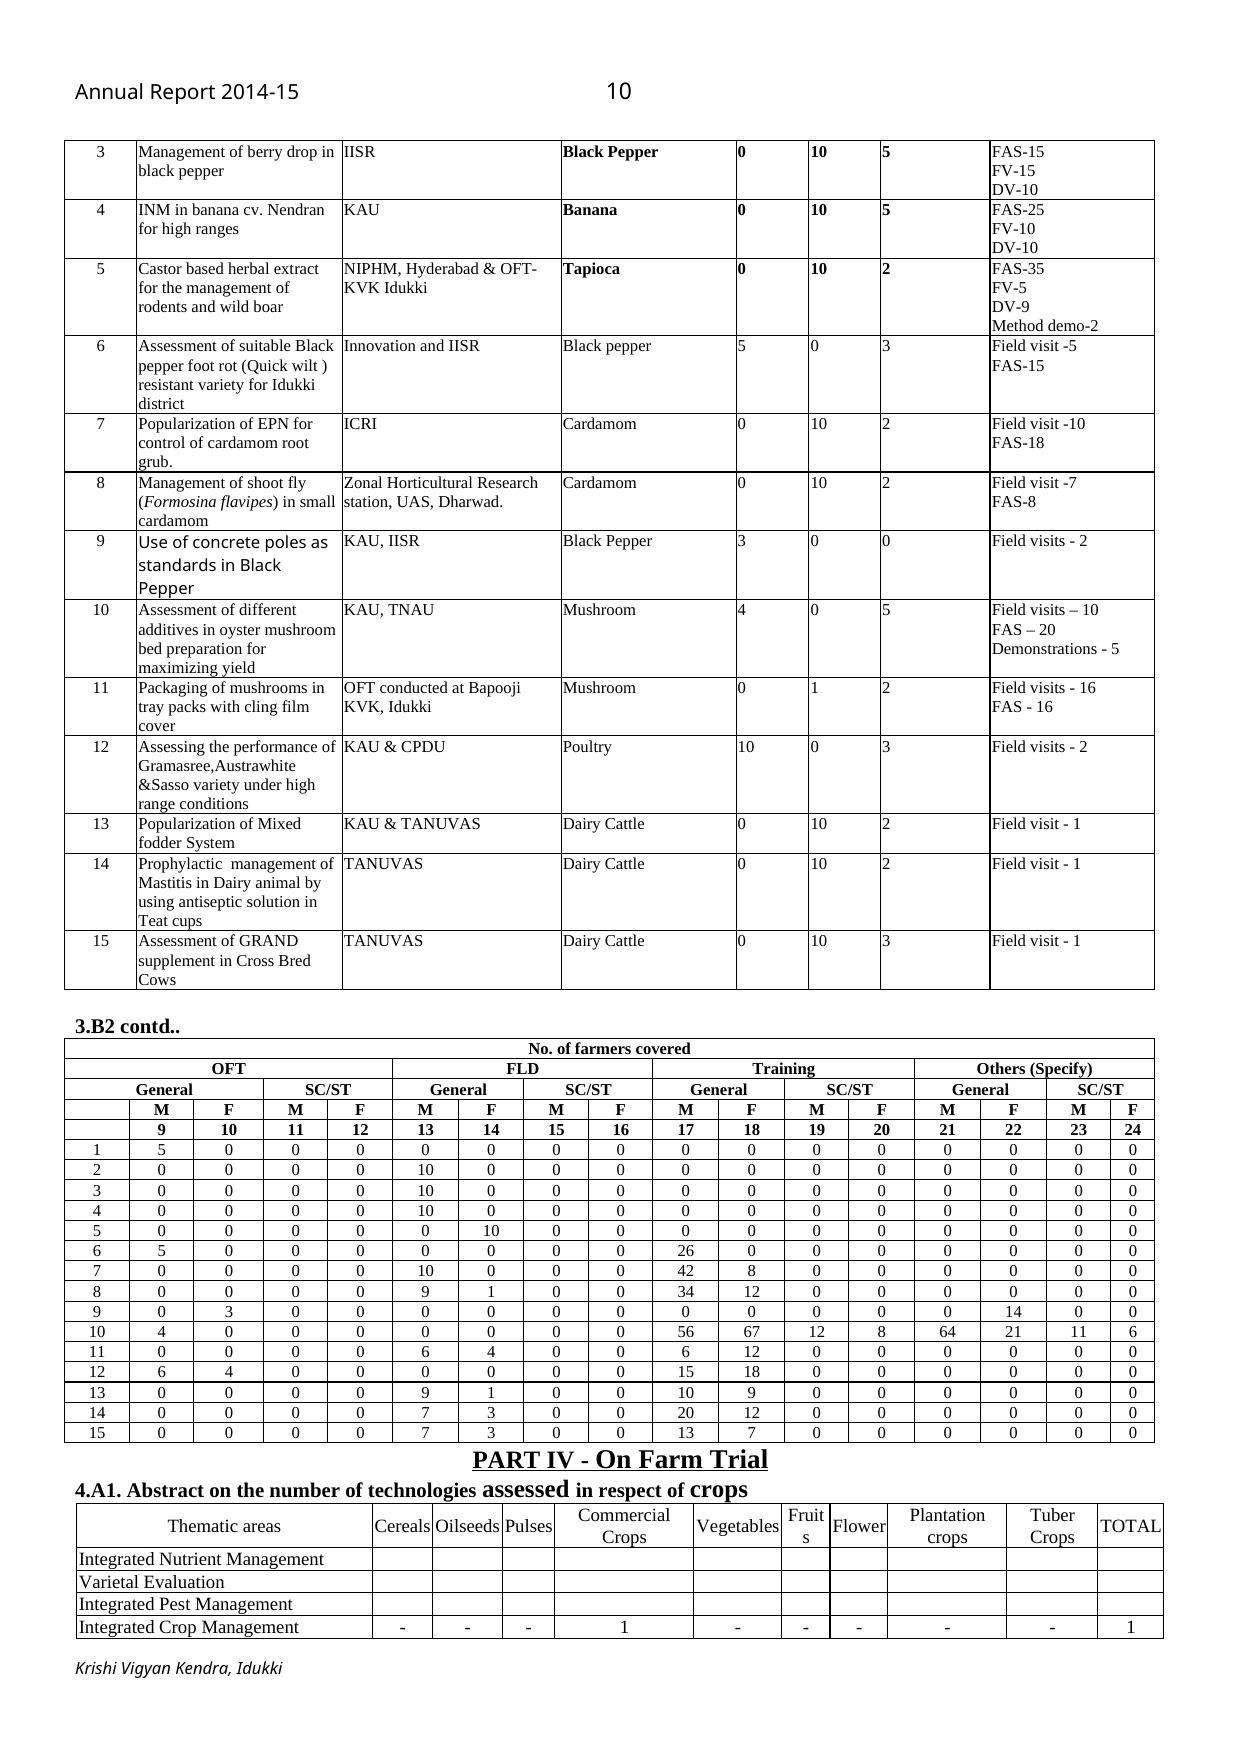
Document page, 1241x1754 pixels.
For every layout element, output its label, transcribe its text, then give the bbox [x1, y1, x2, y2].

table_cell 0 [981, 1342, 1046, 1361]
table_cell 0 [981, 1383, 1046, 1402]
table_cell 0 [653, 1140, 718, 1159]
table_cell 9 [719, 1383, 784, 1402]
table_cell 0 [264, 1423, 327, 1442]
table_cell 7 [65, 1261, 129, 1280]
table_cell 0 [524, 1302, 588, 1321]
table_cell 0 [719, 1140, 784, 1159]
table_header No. of farmers covered [65, 1039, 1154, 1058]
table_cell 0 [393, 1221, 458, 1240]
table_cell 0 [524, 1221, 588, 1240]
table_cell [831, 1548, 887, 1570]
table_cell 0 [1047, 1342, 1110, 1361]
table_cell 0 [589, 1160, 652, 1179]
table_cell Popularization of EPN for control of cardamom root grub. [137, 414, 342, 471]
table_cell M [393, 1100, 458, 1119]
table_cell [373, 1571, 432, 1592]
table_cell 24 [1111, 1120, 1154, 1139]
table_cell 14 [459, 1120, 523, 1139]
table_cell 8 [65, 1281, 129, 1301]
table_cell 0 [737, 931, 808, 989]
table_cell 0 [915, 1342, 980, 1361]
table_header TOTAL [1098, 1504, 1163, 1547]
table_cell 15 [653, 1362, 718, 1381]
table_cell M [264, 1100, 327, 1119]
table_cell 23 [1047, 1120, 1110, 1139]
table_cell 0 [737, 854, 808, 930]
table_cell 0 [981, 1140, 1046, 1159]
table_cell 0 [589, 1302, 652, 1321]
table_cell 0 [1111, 1281, 1154, 1301]
table_cell 0 [524, 1160, 588, 1179]
table_cell Field visit - 1 [991, 814, 1154, 852]
table_cell 0 [1047, 1302, 1110, 1321]
table_cell [888, 1571, 1006, 1592]
table_cell FLD [393, 1059, 652, 1078]
table_cell 11 [1047, 1322, 1110, 1341]
table_cell 0 [393, 1362, 458, 1381]
table_cell 0 [849, 1140, 914, 1159]
table_header Vegetables [694, 1504, 781, 1547]
table_cell Field visit -7 FAS-8 [991, 473, 1154, 530]
table_cell 0 [264, 1403, 327, 1422]
table_cell 0 [809, 336, 880, 413]
table_cell 0 [915, 1302, 980, 1321]
table_cell 14 [65, 854, 136, 930]
table_cell [65, 1120, 129, 1139]
table_cell M [1047, 1100, 1110, 1119]
table_cell 0 [194, 1322, 263, 1341]
table_cell 0 [194, 1180, 263, 1199]
table_cell 3 [737, 531, 808, 599]
table_cell 20 [653, 1403, 718, 1422]
table_cell 0 [1111, 1342, 1154, 1361]
table_cell 0 [1111, 1362, 1154, 1381]
table_cell 0 [459, 1362, 523, 1381]
table_cell 0 [737, 259, 808, 335]
table_cell 4 [65, 200, 136, 257]
table_cell 0 [194, 1241, 263, 1260]
table_cell 0 [264, 1362, 327, 1381]
table_cell Dairy Cattle [562, 814, 736, 852]
table_cell Others (Specify) [915, 1059, 1154, 1078]
table_cell SC/ST [1047, 1079, 1154, 1098]
table_cell KAU, IISR [343, 531, 561, 599]
table_cell 0 [915, 1362, 980, 1381]
table_cell 0 [1111, 1423, 1154, 1442]
table_cell 56 [653, 1322, 718, 1341]
table_cell [694, 1593, 781, 1615]
table_cell Assessment of GRAND supplement in Cross Bred Cows [137, 931, 342, 989]
table_cell 0 [194, 1221, 263, 1240]
table_cell 22 [981, 1120, 1046, 1139]
table_cell 10 [393, 1261, 458, 1280]
table_cell Cardamom [562, 414, 736, 471]
table_cell 0 [524, 1201, 588, 1220]
table_cell SC/ST [524, 1079, 652, 1098]
table_cell 0 [130, 1423, 193, 1442]
table_cell 0 [459, 1160, 523, 1179]
table_cell 2 [881, 473, 989, 530]
table_header Tuber Crops [1007, 1504, 1097, 1547]
table_cell 2 [881, 259, 989, 335]
table_cell 21 [915, 1120, 980, 1139]
table_cell 0 [459, 1261, 523, 1280]
table_cell 0 [524, 1241, 588, 1260]
table_cell 0 [1111, 1180, 1154, 1199]
table_cell Integrated Management [77, 1593, 372, 1615]
table_cell Tapioca [562, 259, 736, 335]
table_cell 11 [65, 678, 136, 735]
table_cell 0 [849, 1383, 914, 1402]
table_cell [694, 1548, 781, 1570]
table_cell 0 [130, 1342, 193, 1361]
table_cell 0 [1111, 1140, 1154, 1159]
table_cell [555, 1571, 693, 1592]
table_cell [373, 1593, 432, 1615]
table_cell 0 [1047, 1362, 1110, 1381]
table_cell 0 [130, 1180, 193, 1199]
table_cell 0 [130, 1281, 193, 1301]
table_cell OFT [65, 1059, 392, 1078]
table_cell 0 [264, 1281, 327, 1301]
table_cell 0 [328, 1180, 392, 1199]
table_cell Assessment of different additives in oyster mushroom bed preparation for maximizing yield [137, 600, 342, 677]
table_cell 4 [459, 1342, 523, 1361]
table_cell 10 [809, 259, 880, 335]
table_cell 0 [328, 1221, 392, 1240]
table_cell - [1007, 1616, 1097, 1637]
table_cell 0 [849, 1201, 914, 1220]
table_cell KAU, TNAU [343, 600, 561, 677]
table_cell 0 [589, 1322, 652, 1341]
table_cell 5 [737, 336, 808, 413]
table_cell SC/ST [264, 1079, 392, 1098]
table_cell 13 [653, 1423, 718, 1442]
table_cell 0 [1047, 1241, 1110, 1260]
table_cell 0 [524, 1383, 588, 1402]
table_cell [1098, 1571, 1163, 1592]
table_cell 0 [393, 1241, 458, 1260]
table_cell KAU [343, 200, 561, 257]
table_cell ICRI [343, 414, 561, 471]
table_cell 5 [65, 259, 136, 335]
table_cell 0 [328, 1302, 392, 1321]
table_cell 0 [393, 1302, 458, 1321]
table_cell 2 [881, 814, 989, 852]
table_cell 6 [653, 1342, 718, 1361]
table_cell 11 [65, 1342, 129, 1361]
table_cell 0 [264, 1221, 327, 1240]
table_cell 4 [65, 1201, 129, 1220]
table_header Pulses [503, 1504, 554, 1547]
table_cell 10 [809, 814, 880, 852]
table_cell 0 [1111, 1160, 1154, 1179]
table_cell 0 [328, 1342, 392, 1361]
table_cell 10 [737, 736, 808, 813]
table_cell 0 [785, 1302, 848, 1321]
table_cell 0 [653, 1160, 718, 1179]
table_cell Prophylactic management of Mastitis in Dairy animal by using antiseptic solution in Teat cups [137, 854, 342, 930]
table_cell 0 [1047, 1221, 1110, 1240]
table_cell FAS-35 FV-5 DV-9 Method demo-2 [991, 259, 1154, 335]
table_cell 0 [785, 1383, 848, 1402]
table_cell 7 [393, 1423, 458, 1442]
table_cell 11 [264, 1120, 327, 1139]
table_cell 0 [264, 1342, 327, 1361]
table_cell 0 [737, 200, 808, 257]
table_cell Black pepper [562, 336, 736, 413]
table_cell Black Pepper [562, 141, 736, 199]
table_cell 10 [393, 1160, 458, 1179]
table_cell 8 [719, 1261, 784, 1280]
table_cell 7 [393, 1403, 458, 1422]
table_cell 6 [65, 336, 136, 413]
table_cell 0 [459, 1241, 523, 1260]
table_cell 0 [1111, 1221, 1154, 1240]
table_cell 0 [328, 1241, 392, 1260]
table_cell 0 [809, 531, 880, 599]
table_cell 10 [393, 1180, 458, 1199]
table_cell 0 [524, 1140, 588, 1159]
table_cell 34 [653, 1281, 718, 1301]
table_cell 0 [1047, 1261, 1110, 1280]
table_cell 18 [719, 1362, 784, 1381]
table_cell 0 [328, 1281, 392, 1301]
table_cell 0 [524, 1423, 588, 1442]
table_cell Poultry [562, 736, 736, 813]
table_cell 0 [524, 1261, 588, 1280]
table_cell 12 [719, 1342, 784, 1361]
table_cell 10 [809, 473, 880, 530]
table_cell 0 [915, 1241, 980, 1260]
table_cell 0 [809, 600, 880, 677]
table_cell 5 [65, 1221, 129, 1240]
table_cell 0 [981, 1281, 1046, 1301]
table_cell 5 [881, 600, 989, 677]
table_cell 0 [264, 1322, 327, 1341]
table_cell 1 [459, 1281, 523, 1301]
table_cell 0 [130, 1221, 193, 1240]
table_cell [1007, 1571, 1097, 1592]
table_cell [1007, 1548, 1097, 1570]
table_cell F [981, 1100, 1046, 1119]
table_cell Field visits – 10 FAS – 20 Demonstrations - 5 [991, 600, 1154, 677]
table_cell 0 [1111, 1261, 1154, 1280]
table_header Plantation crops [888, 1504, 1006, 1547]
table_cell 0 [589, 1403, 652, 1422]
table_cell 1 [809, 678, 880, 735]
table_cell 14 [65, 1403, 129, 1422]
table_cell [831, 1571, 887, 1592]
table_cell 9 [393, 1281, 458, 1301]
table_cell - [373, 1616, 432, 1637]
table_cell 20 [849, 1120, 914, 1139]
table_cell 0 [653, 1221, 718, 1240]
table_cell 0 [393, 1140, 458, 1159]
table_cell 0 [130, 1383, 193, 1402]
table_header Commercial Crops [555, 1504, 693, 1547]
table_cell SC/ST [785, 1079, 914, 1098]
table_cell [503, 1571, 554, 1592]
table_header Flower [831, 1504, 887, 1547]
table_cell 6 [393, 1342, 458, 1361]
table_cell 10 [809, 141, 880, 199]
table_cell 0 [130, 1302, 193, 1321]
table_cell 64 [915, 1322, 980, 1341]
table_cell 0 [459, 1201, 523, 1220]
table_cell 0 [589, 1342, 652, 1361]
table_cell Cardamom [562, 473, 736, 530]
table_cell M [524, 1100, 588, 1119]
table_cell 0 [194, 1261, 263, 1280]
table_cell Dairy Cattle [562, 854, 736, 930]
table_cell 0 [589, 1180, 652, 1199]
table_cell 9 [393, 1383, 458, 1402]
table_cell Mushroom [562, 600, 736, 677]
text 3.B2 contd.. [75, 1014, 1165, 1038]
text PART IV - On Farm Trial [75, 1443, 1165, 1474]
table_cell Management of berry drop in black pepper [137, 141, 342, 199]
table_cell TANUVAS [343, 854, 561, 930]
table_cell Use of concrete poles as standards in Black Pepper [137, 531, 342, 599]
table_cell 0 [328, 1140, 392, 1159]
table_cell 0 [1111, 1201, 1154, 1220]
table_cell 4 [737, 600, 808, 677]
table_cell Varietal Evaluation [77, 1571, 372, 1592]
table_cell 0 [981, 1180, 1046, 1199]
table_cell 9 [130, 1120, 193, 1139]
table_cell 13 [393, 1120, 458, 1139]
table_cell Banana [562, 200, 736, 257]
table_cell - [831, 1616, 887, 1637]
table_cell 0 [328, 1403, 392, 1422]
table_cell 0 [194, 1342, 263, 1361]
table_cell 5 [130, 1241, 193, 1260]
table_cell 0 [589, 1383, 652, 1402]
table_cell M [653, 1100, 718, 1119]
table_cell 0 [1047, 1281, 1110, 1301]
table_cell KAU & CPDU [343, 736, 561, 813]
table_cell - [782, 1616, 829, 1637]
table_cell 0 [130, 1201, 193, 1220]
table_cell [782, 1548, 829, 1570]
table_cell [503, 1593, 554, 1615]
table_cell 0 [719, 1241, 784, 1260]
table_cell 0 [785, 1261, 848, 1280]
table_cell 0 [737, 414, 808, 471]
table_cell 0 [849, 1180, 914, 1199]
table_cell INM in banana cv. Nendran for high ranges [137, 200, 342, 257]
table_cell [1098, 1593, 1163, 1615]
table_cell - [433, 1616, 502, 1637]
table_cell [694, 1571, 781, 1592]
table_cell 0 [785, 1362, 848, 1381]
table_cell 0 [1047, 1180, 1110, 1199]
table_cell 5 [130, 1140, 193, 1159]
table_cell Integrated Nutrient Management [77, 1548, 372, 1570]
table_cell Field visit -5 FAS-15 [991, 336, 1154, 413]
table_cell 0 [1111, 1302, 1154, 1321]
table_cell Assessing the performance of Gramasree,Austrawhite &Sasso variety under high range conditions [137, 736, 342, 813]
table_cell 0 [1047, 1423, 1110, 1442]
table_cell Training [653, 1059, 914, 1078]
table_cell F [328, 1100, 392, 1119]
table_cell 2 [881, 854, 989, 930]
table_cell 0 [785, 1140, 848, 1159]
table_cell 0 [328, 1383, 392, 1402]
table_cell Packaging of mushrooms in tray packs with cling film cover [137, 678, 342, 735]
table_cell 2 [65, 1160, 129, 1179]
table_cell [433, 1593, 502, 1615]
table_cell 0 [264, 1241, 327, 1260]
table_cell 13 [65, 1383, 129, 1402]
table_header Oilseeds [433, 1504, 502, 1547]
table_cell [433, 1548, 502, 1570]
table_cell 0 [785, 1241, 848, 1260]
table_cell 0 [328, 1362, 392, 1381]
table_cell 0 [981, 1403, 1046, 1422]
table_cell 7 [65, 414, 136, 471]
table_cell 10 [65, 600, 136, 677]
table_cell 26 [653, 1241, 718, 1260]
table_cell General [653, 1079, 784, 1098]
table_cell 0 [524, 1403, 588, 1422]
table_cell 0 [393, 1322, 458, 1341]
table_cell 10 [194, 1120, 263, 1139]
table_cell General [65, 1079, 263, 1098]
table_cell 15 [65, 1423, 129, 1442]
table_cell 0 [264, 1201, 327, 1220]
table_cell 0 [981, 1160, 1046, 1179]
table_cell FAS-15 FV-15 DV-10 [991, 141, 1154, 199]
table_cell - [503, 1616, 554, 1637]
table_cell 12 [719, 1281, 784, 1301]
table_cell 0 [785, 1221, 848, 1240]
table_cell 0 [849, 1423, 914, 1442]
table_cell [555, 1593, 693, 1615]
table_cell 0 [719, 1160, 784, 1179]
table_cell 14 [981, 1302, 1046, 1321]
table_cell 5 [881, 141, 989, 199]
table_cell - [694, 1616, 781, 1637]
table_cell [888, 1593, 1006, 1615]
table_cell 0 [915, 1160, 980, 1179]
table_cell 0 [264, 1140, 327, 1159]
table_cell 0 [881, 531, 989, 599]
table_cell 10 [393, 1201, 458, 1220]
table_cell Dairy Cattle [562, 931, 736, 989]
table_cell 0 [130, 1403, 193, 1422]
table_cell 0 [589, 1362, 652, 1381]
table_cell 0 [785, 1423, 848, 1442]
table_cell 3 [65, 141, 136, 199]
table_cell 0 [653, 1302, 718, 1321]
table_cell 0 [194, 1423, 263, 1442]
table_cell 12 [65, 736, 136, 813]
table_cell 0 [328, 1261, 392, 1280]
table_cell 0 [981, 1201, 1046, 1220]
table_cell 0 [737, 814, 808, 852]
table_cell 0 [785, 1403, 848, 1422]
table_cell 10 [459, 1221, 523, 1240]
table_cell 9 [65, 1302, 129, 1321]
table_cell 67 [719, 1322, 784, 1341]
table_cell [1098, 1548, 1163, 1570]
table_cell 0 [194, 1281, 263, 1301]
table_cell 4 [130, 1322, 193, 1341]
table_cell 0 [194, 1383, 263, 1402]
table_cell 0 [849, 1342, 914, 1361]
table_cell 12 [785, 1322, 848, 1341]
table_cell 0 [785, 1180, 848, 1199]
table_cell 0 [328, 1201, 392, 1220]
table_cell 0 [915, 1423, 980, 1442]
table_cell [503, 1548, 554, 1570]
table_cell 0 [459, 1180, 523, 1199]
table_cell 4 [194, 1362, 263, 1381]
table_header Thematic areas [77, 1504, 372, 1547]
table_cell 10 [809, 414, 880, 471]
table_cell 8 [849, 1322, 914, 1341]
table_cell 6 [130, 1362, 193, 1381]
table_cell 17 [653, 1120, 718, 1139]
table_cell 0 [589, 1201, 652, 1220]
table_cell 0 [981, 1241, 1046, 1260]
table_cell 0 [194, 1140, 263, 1159]
table_cell 0 [589, 1241, 652, 1260]
table_cell 19 [785, 1120, 848, 1139]
table_cell 0 [264, 1383, 327, 1402]
table_cell 1 [65, 1140, 129, 1159]
table_cell F [849, 1100, 914, 1119]
table_cell 0 [1047, 1403, 1110, 1422]
table_cell Field visit -10 FAS-18 [991, 414, 1154, 471]
table_cell F [1111, 1100, 1154, 1119]
table_cell 0 [1111, 1403, 1154, 1422]
table_cell 0 [1047, 1383, 1110, 1402]
table_cell 10 [809, 854, 880, 930]
table_cell 0 [653, 1180, 718, 1199]
table_cell 0 [264, 1160, 327, 1179]
table_cell M [915, 1100, 980, 1119]
text 4.A1. Abstract on the number of technologies assessed in respect of crops [75, 1474, 1140, 1503]
table_cell 0 [737, 473, 808, 530]
table_cell 8 [65, 473, 136, 530]
table_cell [782, 1571, 829, 1592]
table_cell 0 [915, 1180, 980, 1199]
table_cell 0 [589, 1140, 652, 1159]
table_cell 6 [1111, 1322, 1154, 1341]
table_cell 12 [719, 1403, 784, 1422]
table_cell 1 [555, 1616, 693, 1637]
table_cell Field visit - 1 [991, 854, 1154, 930]
table_cell 0 [130, 1160, 193, 1179]
table_cell 0 [809, 736, 880, 813]
table_cell 12 [328, 1120, 392, 1139]
table_cell Field visits - 2 [991, 736, 1154, 813]
table_cell 10 [809, 931, 880, 989]
table_cell 10 [809, 200, 880, 257]
table_cell TANUVAS [343, 931, 561, 989]
table_cell 0 [915, 1221, 980, 1240]
table_cell 0 [915, 1403, 980, 1422]
table_cell KAU & TANUVAS [343, 814, 561, 852]
table_cell 0 [194, 1160, 263, 1179]
table_cell Zonal Horticultural Research station, UAS, Dharwad. [343, 473, 561, 530]
table_cell 0 [981, 1423, 1046, 1442]
table_cell 3 [65, 1180, 129, 1199]
table_cell 0 [264, 1180, 327, 1199]
table_cell [433, 1571, 502, 1592]
table_cell Field visit - 1 [991, 931, 1154, 989]
table_cell [1007, 1593, 1097, 1615]
table_cell 0 [915, 1201, 980, 1220]
table_cell 0 [1047, 1201, 1110, 1220]
table_cell F [719, 1100, 784, 1119]
table_cell 18 [719, 1120, 784, 1139]
table_cell 12 [65, 1362, 129, 1381]
table_cell General [393, 1079, 523, 1098]
table_cell 0 [1111, 1383, 1154, 1402]
table_header Cereals [373, 1504, 432, 1547]
table_cell 0 [981, 1261, 1046, 1280]
table_cell 5 [881, 200, 989, 257]
table_cell 3 [194, 1302, 263, 1321]
table_cell 1 [459, 1383, 523, 1402]
table_cell 0 [328, 1423, 392, 1442]
table_cell 0 [264, 1261, 327, 1280]
table_cell 0 [849, 1302, 914, 1321]
table_cell 0 [719, 1302, 784, 1321]
table_cell 3 [459, 1423, 523, 1442]
table_cell 10 [65, 1322, 129, 1341]
table_cell F [589, 1100, 652, 1119]
table_cell OFT conducted at Bapooji KVK, Idukki [343, 678, 561, 735]
table_cell 15 [524, 1120, 588, 1139]
table_header Fruits [782, 1504, 829, 1547]
table_cell [831, 1593, 887, 1615]
table_cell [65, 1100, 129, 1119]
table_cell 0 [1111, 1241, 1154, 1260]
table_cell 0 [459, 1140, 523, 1159]
table_cell 2 [881, 414, 989, 471]
table_cell 0 [524, 1362, 588, 1381]
table_cell 0 [915, 1383, 980, 1402]
table_cell 0 [719, 1180, 784, 1199]
table_cell F [459, 1100, 523, 1119]
table_cell FAS-25 FV-10 DV-10 [991, 200, 1154, 257]
table_cell 0 [719, 1201, 784, 1220]
table_cell Castor based herbal extract for the management of rodents and wild boar [137, 259, 342, 335]
table_cell 0 [915, 1140, 980, 1159]
table_cell M [785, 1100, 848, 1119]
table_cell Innovation and IISR [343, 336, 561, 413]
table_cell 0 [737, 678, 808, 735]
table_cell [782, 1593, 829, 1615]
table_cell 0 [849, 1160, 914, 1179]
table_cell [373, 1548, 432, 1570]
table_cell Field visits - 16 FAS - 16 [991, 678, 1154, 735]
table_cell 0 [589, 1423, 652, 1442]
table_cell 0 [328, 1160, 392, 1179]
table_cell 0 [459, 1302, 523, 1321]
table_cell Black Pepper [562, 531, 736, 599]
table_cell M [130, 1100, 193, 1119]
table_cell Field visits - 2 [991, 531, 1154, 599]
table_cell 10 [653, 1383, 718, 1402]
table_cell 15 [65, 931, 136, 989]
table_cell 0 [981, 1221, 1046, 1240]
table_cell 1 [1098, 1616, 1163, 1637]
table_cell Popularization of Mixed fodder System [137, 814, 342, 852]
table_cell 0 [524, 1281, 588, 1301]
table_cell IISR [343, 141, 561, 199]
table_cell 3 [459, 1403, 523, 1422]
table_cell 0 [130, 1261, 193, 1280]
table_cell 0 [589, 1281, 652, 1301]
table_cell 0 [849, 1362, 914, 1381]
table_cell 2 [881, 678, 989, 735]
table_cell 0 [849, 1241, 914, 1260]
table_cell 0 [328, 1322, 392, 1341]
table_cell General [915, 1079, 1046, 1098]
table_cell - [888, 1616, 1006, 1637]
table_cell 0 [194, 1201, 263, 1220]
table_cell [555, 1548, 693, 1570]
table_cell 0 [849, 1281, 914, 1301]
table_cell 0 [1047, 1160, 1110, 1179]
table_cell 6 [65, 1241, 129, 1260]
table_cell 21 [981, 1322, 1046, 1341]
table_cell 0 [524, 1322, 588, 1341]
table_cell 0 [194, 1403, 263, 1422]
table_cell 0 [589, 1261, 652, 1280]
table_cell 13 [65, 814, 136, 852]
table_cell 0 [785, 1281, 848, 1301]
table_cell 0 [849, 1221, 914, 1240]
table_cell 0 [653, 1201, 718, 1220]
table_cell 0 [737, 141, 808, 199]
table_cell 0 [524, 1342, 588, 1361]
table_cell 3 [881, 736, 989, 813]
table_cell 0 [849, 1403, 914, 1422]
table_cell 3 [881, 931, 989, 989]
table_cell 0 [589, 1221, 652, 1240]
table_cell 0 [1047, 1140, 1110, 1159]
table_cell F [194, 1100, 263, 1119]
table_cell 7 [719, 1423, 784, 1442]
table_cell 0 [915, 1261, 980, 1280]
table_cell 0 [264, 1302, 327, 1321]
table_cell 0 [459, 1322, 523, 1341]
table_cell 0 [785, 1201, 848, 1220]
table_cell 0 [719, 1221, 784, 1240]
table_cell Management of shoot fly (Formosina flavipes) in small cardamom [137, 473, 342, 530]
table_cell 3 [881, 336, 989, 413]
table_cell 0 [915, 1281, 980, 1301]
table_cell 0 [981, 1362, 1046, 1381]
table_cell Assessment of suitable Black pepper foot rot (Quick wilt ) resistant variety for Idukki district [137, 336, 342, 413]
table_cell 16 [589, 1120, 652, 1139]
table_cell [888, 1548, 1006, 1570]
table_cell NIPHM, Hyderabad & OFT-KVK Idukki [343, 259, 561, 335]
table_cell 9 [65, 531, 136, 599]
table_cell 0 [785, 1342, 848, 1361]
table_cell Integrated Crop Management [77, 1616, 372, 1637]
table_cell 0 [524, 1180, 588, 1199]
table_cell 42 [653, 1261, 718, 1280]
table_cell 0 [785, 1160, 848, 1179]
table_cell 0 [849, 1261, 914, 1280]
table_cell Mushroom [562, 678, 736, 735]
